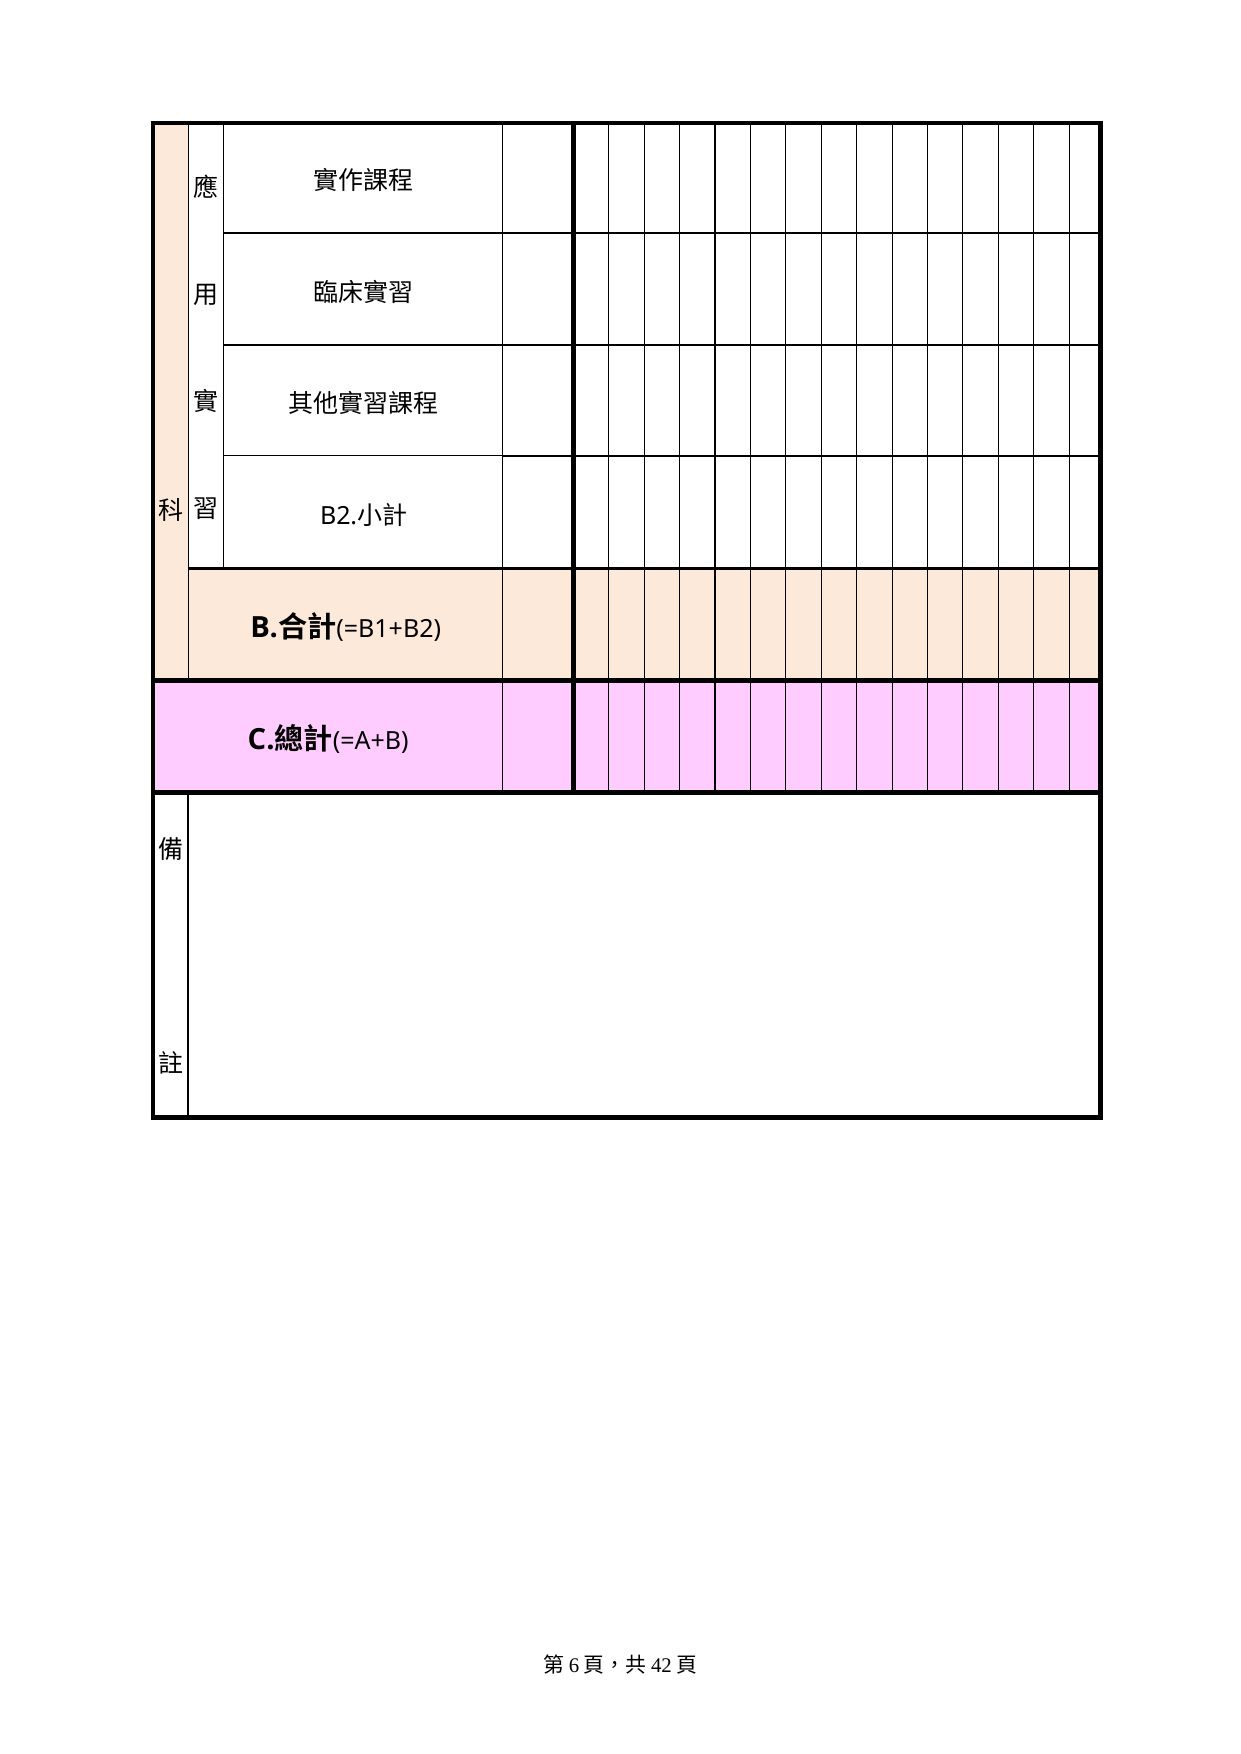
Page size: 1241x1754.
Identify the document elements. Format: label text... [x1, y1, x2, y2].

table_cell [857, 125, 892, 232]
table_cell [963, 346, 998, 455]
table_cell [1070, 234, 1098, 344]
table_cell [189, 795, 1098, 1115]
table_cell [609, 457, 644, 567]
table_cell [822, 234, 856, 344]
table_cell [963, 457, 998, 567]
table_cell [893, 457, 927, 567]
table_cell [857, 683, 892, 790]
table_cell [857, 570, 892, 678]
table_cell [576, 457, 608, 567]
table_cell [893, 683, 927, 790]
table_cell [680, 125, 714, 232]
table_cell 備 註 [155, 795, 187, 1115]
table_cell [576, 570, 608, 678]
table_cell [716, 346, 750, 455]
table_cell [1070, 125, 1098, 232]
table_cell [716, 570, 750, 678]
table_cell [1034, 683, 1069, 790]
table_cell [716, 683, 750, 790]
table_cell [963, 683, 998, 790]
table_cell 術 科 [155, 125, 188, 678]
table_cell [928, 125, 962, 232]
table_cell [503, 457, 571, 567]
table_cell [609, 234, 644, 344]
table_cell [928, 570, 962, 678]
table_cell [576, 346, 608, 455]
table_cell [503, 570, 571, 678]
table_cell [786, 234, 821, 344]
table_cell [645, 125, 679, 232]
table_cell [857, 234, 892, 344]
table_cell [680, 683, 714, 790]
table_cell [1034, 125, 1069, 232]
table_cell [893, 234, 927, 344]
table_cell [680, 234, 714, 344]
table_cell [751, 125, 785, 232]
table_cell [1034, 457, 1069, 567]
table_cell [963, 234, 998, 344]
table_cell [822, 457, 856, 567]
table_cell [786, 125, 821, 232]
table_cell [503, 346, 571, 455]
table_cell [786, 570, 821, 678]
table_cell [822, 570, 856, 678]
table_cell [893, 346, 927, 455]
table_cell [786, 346, 821, 455]
table_cell [716, 457, 750, 567]
table_cell [645, 457, 679, 567]
table_cell [928, 683, 962, 790]
table_cell [503, 125, 571, 232]
table_cell C.總計(=A+B) [155, 683, 502, 790]
table_cell [645, 346, 679, 455]
table_cell [999, 457, 1033, 567]
table_cell [928, 457, 962, 567]
table_cell B.合計(=B1+B2) [189, 570, 502, 678]
table_cell [963, 570, 998, 678]
table_cell [645, 683, 679, 790]
table_cell [822, 683, 856, 790]
table_cell [928, 234, 962, 344]
table_cell [1034, 346, 1069, 455]
table_cell [576, 125, 608, 232]
table_cell [857, 457, 892, 567]
table_cell [999, 570, 1033, 678]
table_cell [645, 234, 679, 344]
table_cell [999, 125, 1033, 232]
table_cell [609, 683, 644, 790]
table_cell [999, 234, 1033, 344]
table_cell [716, 125, 750, 232]
table_cell [893, 125, 927, 232]
table_cell [609, 346, 644, 455]
table_cell [645, 570, 679, 678]
table_cell 其他實習課程 [224, 346, 502, 455]
table_cell [503, 683, 571, 790]
table_cell [999, 346, 1033, 455]
table_cell [1070, 570, 1098, 678]
table_cell [680, 570, 714, 678]
table_cell [751, 234, 785, 344]
table_cell [576, 234, 608, 344]
table_cell B2.小計 [224, 456, 502, 567]
table_cell [503, 234, 571, 344]
table_cell 臨床實習 [224, 234, 502, 344]
table_cell [1070, 457, 1098, 567]
table_cell [1034, 234, 1069, 344]
table_cell [928, 346, 962, 455]
table_cell [786, 457, 821, 567]
table_cell [680, 457, 714, 567]
table_cell [1070, 683, 1098, 790]
table_cell [857, 346, 892, 455]
table_cell [893, 570, 927, 678]
table_cell [609, 570, 644, 678]
table_cell [1034, 570, 1069, 678]
table_cell [822, 125, 856, 232]
table_cell [576, 683, 608, 790]
table_cell [680, 346, 714, 455]
table_cell [716, 234, 750, 344]
table_cell [822, 346, 856, 455]
table_cell 應用實習 [189, 125, 223, 567]
table_cell [786, 683, 821, 790]
table_cell [609, 125, 644, 232]
table_cell [751, 346, 785, 455]
table_cell [1070, 346, 1098, 455]
table_cell [751, 457, 785, 567]
table_cell [751, 683, 785, 790]
table_cell [999, 683, 1033, 790]
table_cell [751, 570, 785, 678]
table_cell [963, 125, 998, 232]
table_cell 實作課程 [224, 125, 502, 232]
